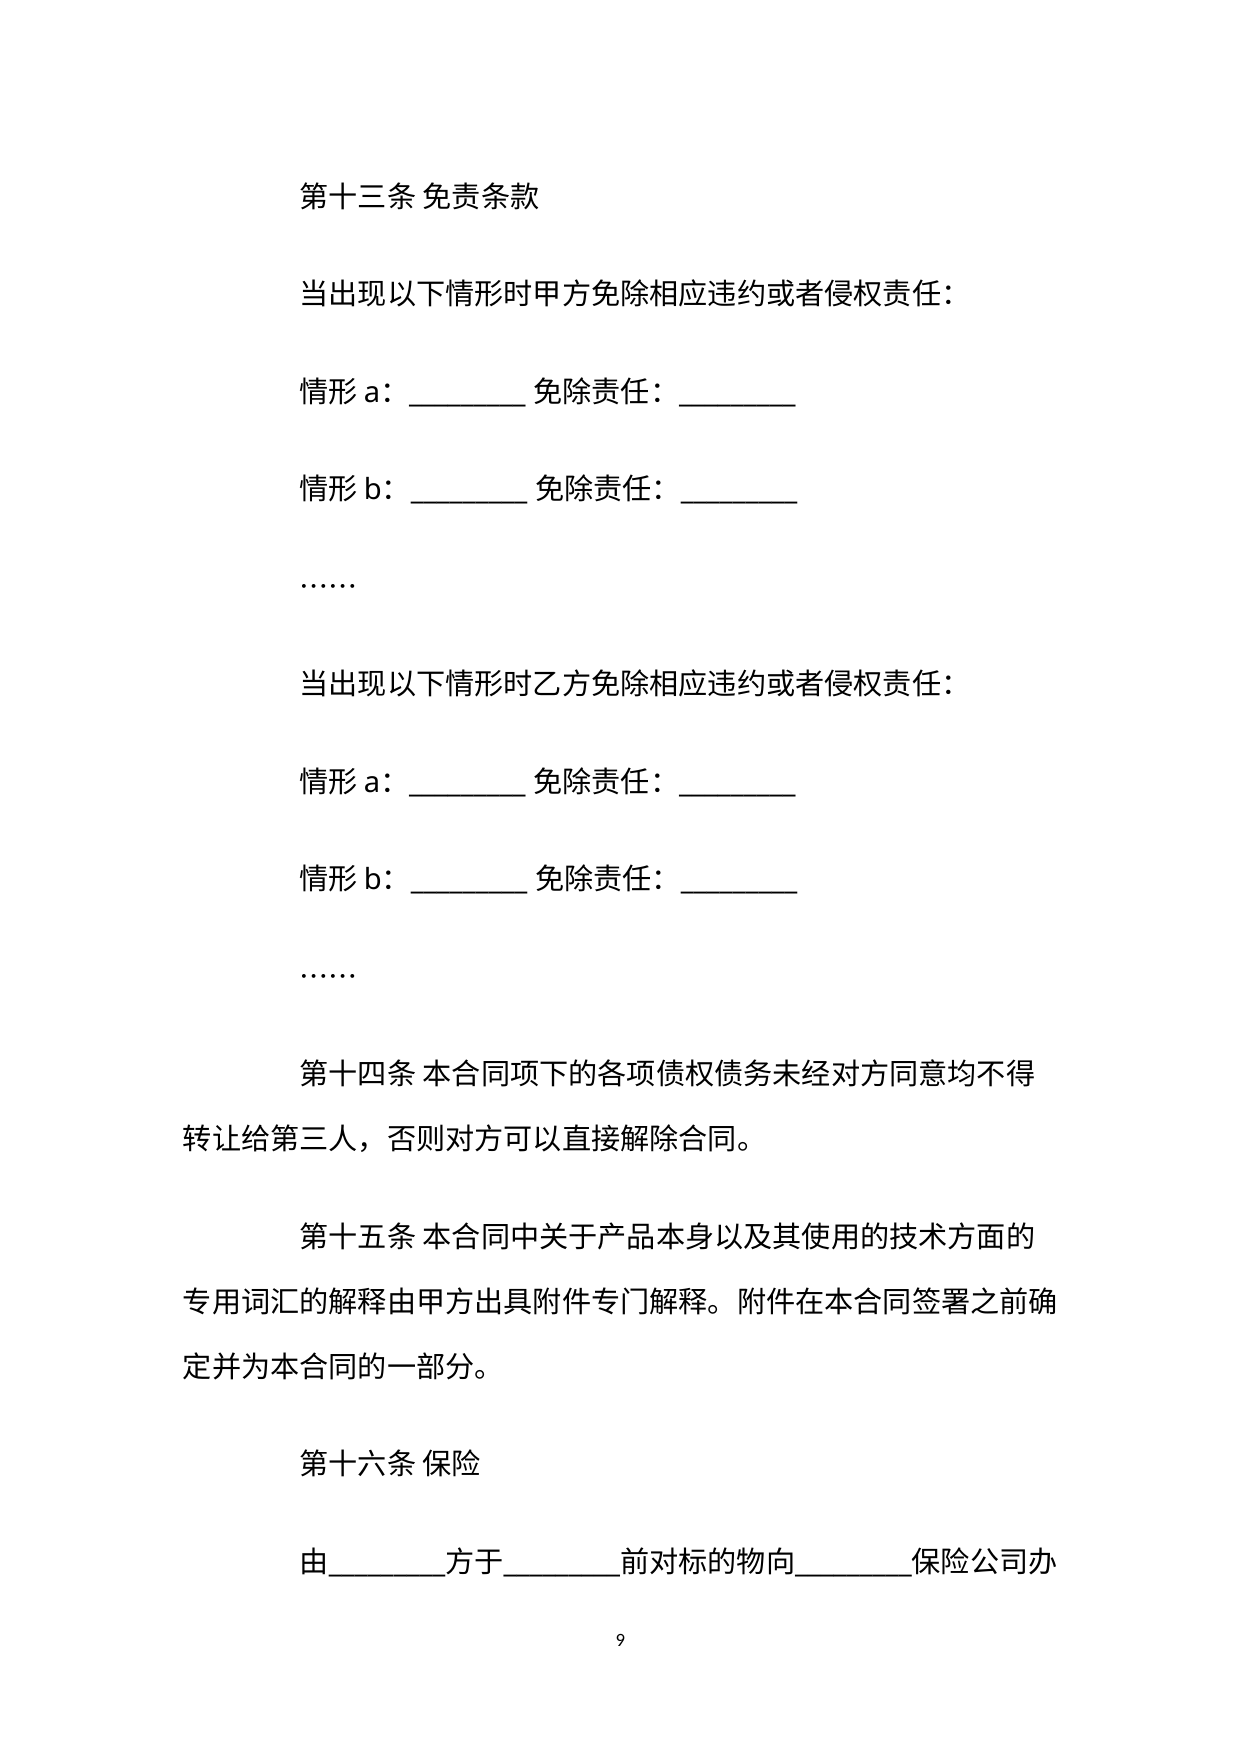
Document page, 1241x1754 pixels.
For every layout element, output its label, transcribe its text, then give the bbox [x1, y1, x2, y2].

text 情形a：_________ 免除责任：_________ [183, 357, 1058, 422]
text 当出现以下情形时乙方免除相应违约或者侵权责任： [183, 649, 1058, 714]
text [183, 1527, 1058, 1592]
text …… [183, 942, 1058, 1007]
text 情形b：_________ 免除责任：_________ [183, 454, 1058, 519]
text 当出现以下情形时甲方免除相应违约或者侵权责任： [183, 259, 1058, 324]
text 第十三条 免责条款 [183, 162, 1058, 227]
text 第十五条 本合同中关于产品本身以及其使用的技术方面的专用词汇的解释由甲方出具附件专门解释。附件在本合同签署之前确定并为本合同的一部分。 [183, 1202, 1058, 1397]
text 情形a：_________ 免除责任：_________ [183, 747, 1058, 812]
text …… [183, 552, 1058, 617]
text 情形b：_________ 免除责任：_________ [183, 844, 1058, 909]
text 第十六条 保险 [183, 1429, 1058, 1494]
text 第十四条 本合同项下的各项债权债务未经对方同意均不得转让给第三人，否则对方可以直接解除合同。 [183, 1039, 1058, 1169]
